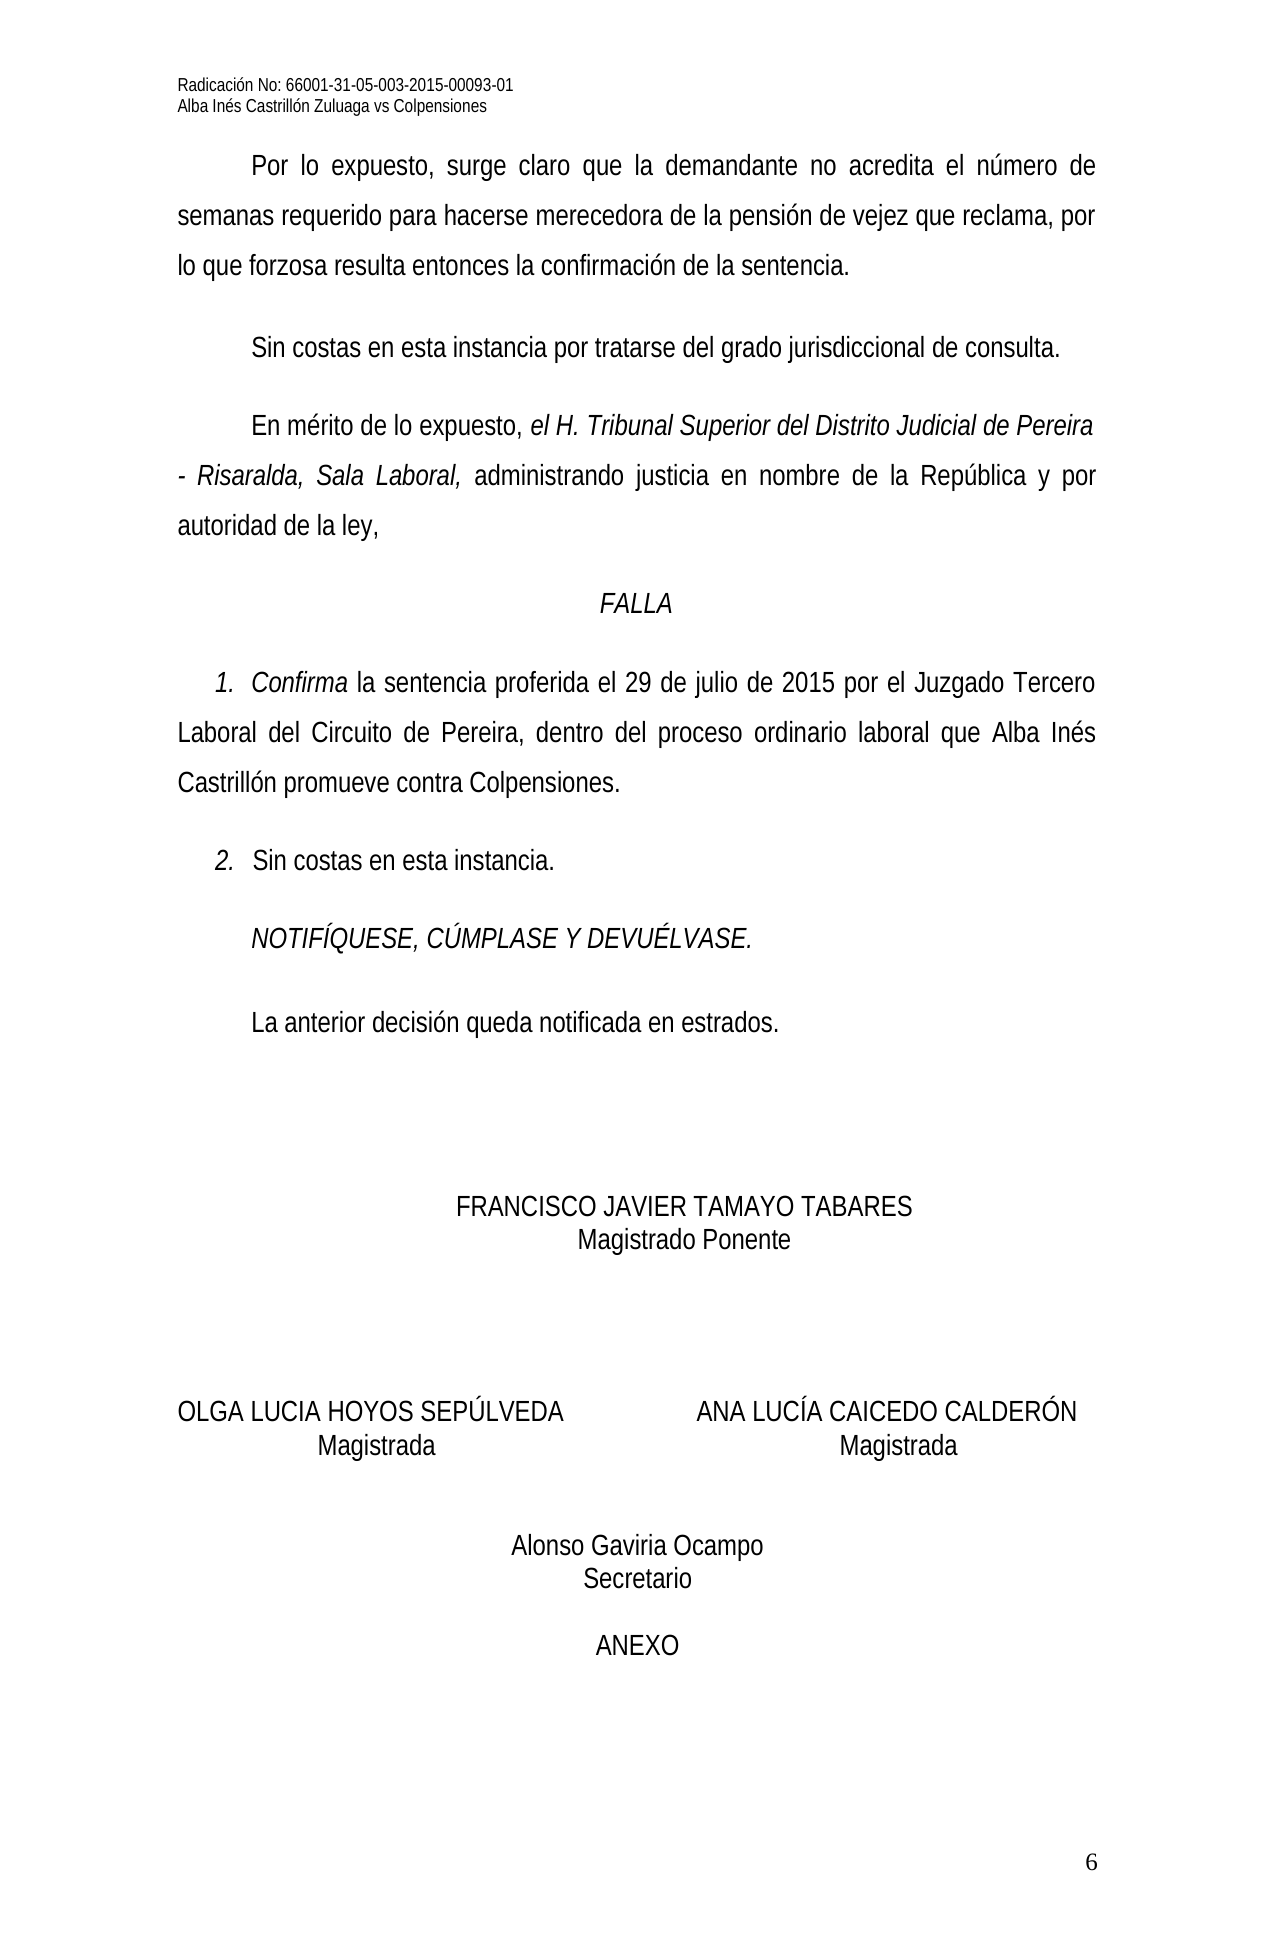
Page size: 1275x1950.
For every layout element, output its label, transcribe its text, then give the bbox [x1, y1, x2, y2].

text FRANCISCO JAVIER TAMAYO TABARES [177, 1189, 1098, 1222]
text Sin costas en esta instancia por tratarse del grado jurisdiccional de consulta. [177, 330, 1098, 364]
text NOTIFÍQUESE, CÚMPLASE Y DEVUÉLVASE. [177, 921, 1098, 955]
list En mérito de lo expuesto, el H. Tribunal Superior del Distrito Judicial de Pereira - Risaralda, Sala Laboral, administrando justicia en nombre de la República y por autoridad de la ley, [177, 408, 1098, 542]
text La anterior decisión queda notificada en estrados. [177, 1005, 1098, 1038]
text ANEXO [177, 1628, 1098, 1662]
text Secretario [177, 1561, 1098, 1595]
text Magistrada Magistrada [177, 1428, 1098, 1461]
text Alonso Gaviria Ocampo [177, 1528, 1098, 1561]
text Por lo expuesto, surge claro que la demandante no acredita el número de semanas requerido para hacerse merecedora de la pensión de vejez que reclama, por lo que forzosa resulta entonces la confirmación de la sentencia. [177, 148, 1098, 281]
list Sin costas en esta instancia. [215, 843, 1098, 877]
text FALLA [177, 587, 1098, 620]
text OLGA LUCIA HOYOS SEPÚLVEDA ANA LUCÍA CAICEDO CALDERÓN [177, 1394, 1098, 1428]
list Confirma la sentencia proferida el 29 de julio de 2015 por el Juzgado Tercero Laboral del Circuito de Pereira, dentro del proceso ordinario laboral que Alba Inés Castrillón promueve contra Colpensiones. [177, 665, 1098, 798]
text Magistrado Ponente [177, 1222, 1098, 1256]
